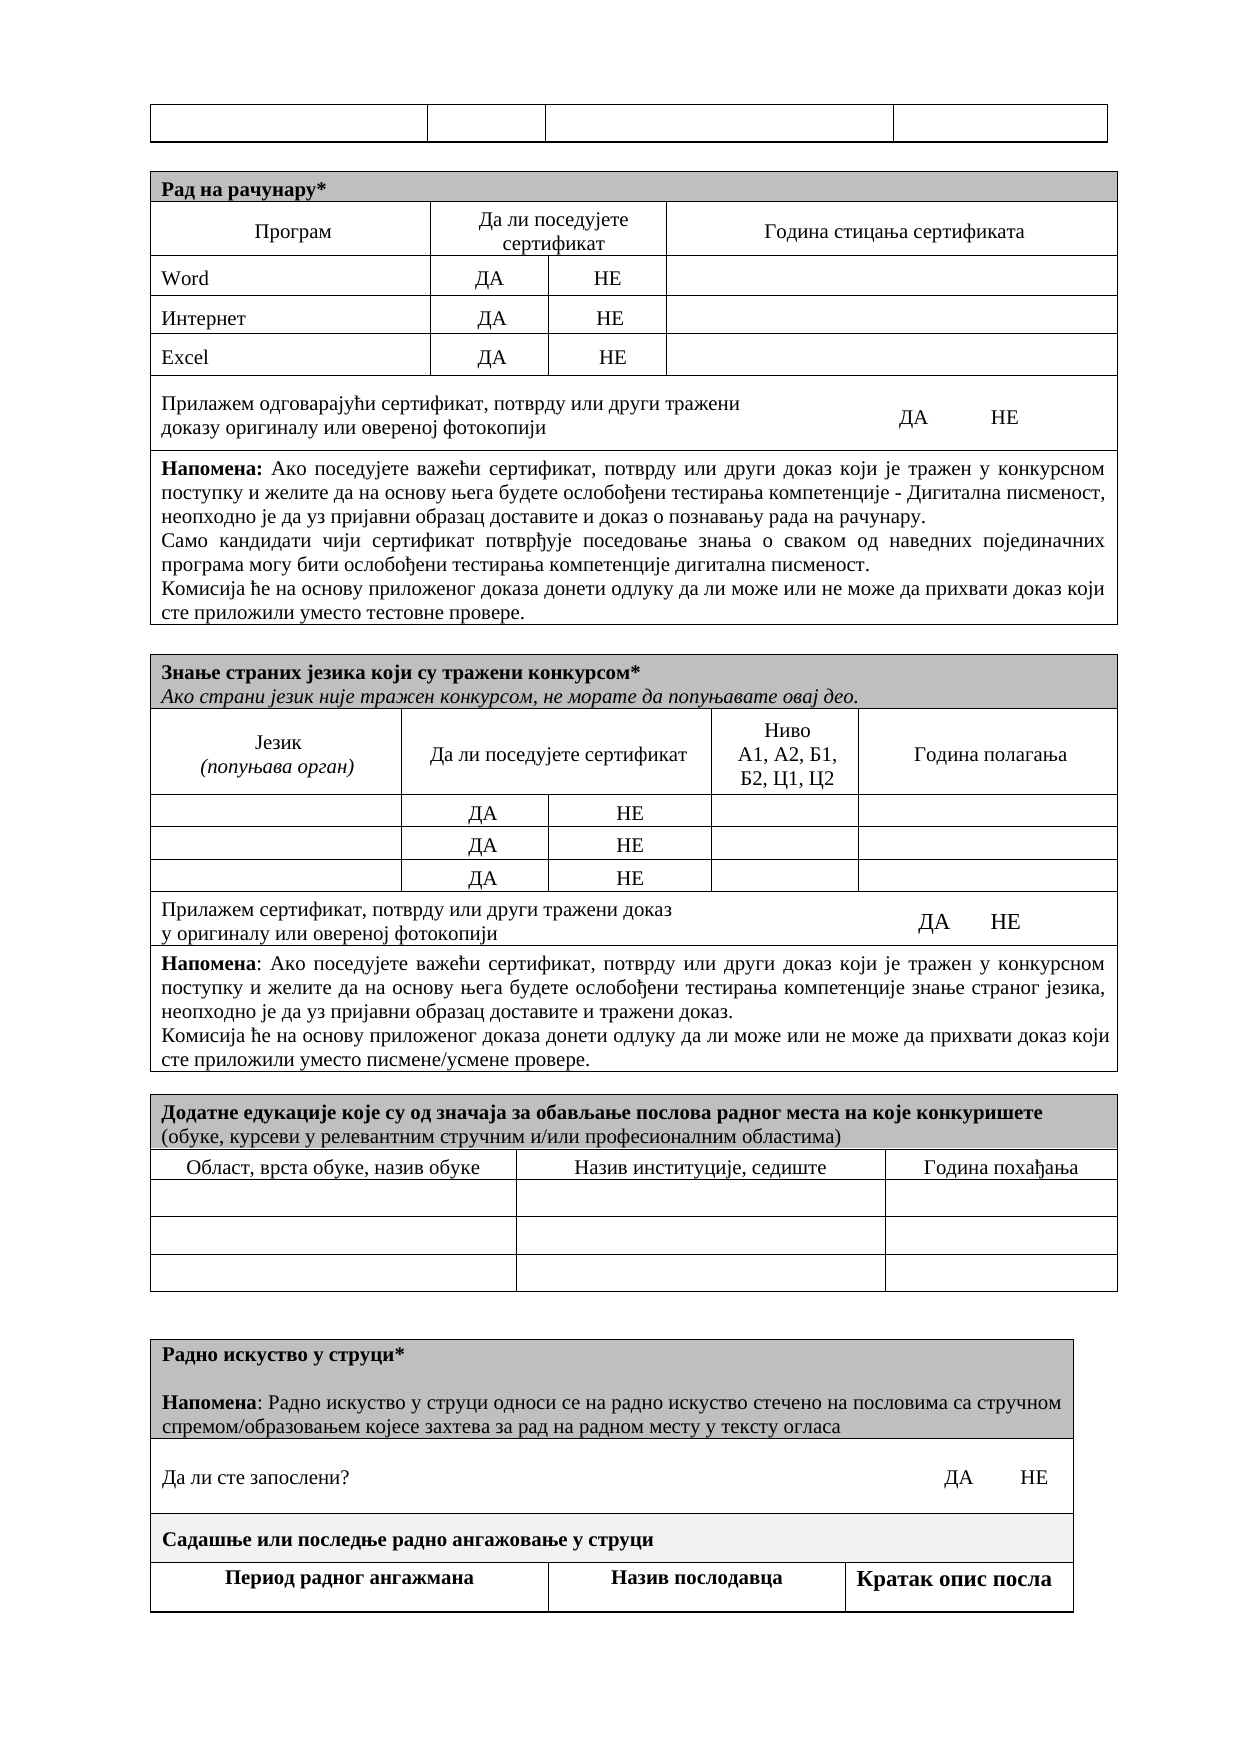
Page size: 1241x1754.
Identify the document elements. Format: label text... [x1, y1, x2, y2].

table_cell [712, 795, 858, 826]
table_cell [712, 860, 858, 891]
table_cell [667, 256, 1117, 295]
table_cell НЕ [549, 334, 666, 374]
table_cell Година похађања [886, 1150, 1117, 1179]
table_cell Ниво А1, А2, Б1, Б2, Ц1, Ц2 [712, 709, 858, 794]
table_cell ДА [402, 827, 548, 859]
table_cell Година стицања сертификата [667, 202, 1117, 255]
table_cell Excel [151, 334, 430, 374]
table_cell [894, 105, 1107, 141]
table_cell [859, 860, 1117, 891]
table_cell Да ли поседујете сертификат [431, 202, 666, 255]
table_cell [151, 105, 427, 141]
table_cell [151, 860, 401, 891]
table_cell НЕ [549, 256, 666, 295]
table_cell Садашње или последње радно ангажовање у струци [151, 1514, 1073, 1562]
table_header Додатне едукације које су од значаја за обављање послова радног места на које конкуришете (обуке, курсеви у релевантним стручним и/или професионалним областима) [151, 1095, 1117, 1148]
table_cell [546, 105, 893, 141]
table_cell [667, 334, 1117, 374]
table_cell [151, 1255, 516, 1291]
table_cell [517, 1180, 885, 1216]
table_cell ДА НЕ [888, 376, 1117, 449]
table_cell Прилажем сертификат, потврду или други тражени доказ у оригиналу или овереној фотокопији [151, 892, 817, 945]
table_cell Word [151, 256, 430, 295]
table_cell ДА [431, 296, 548, 333]
table_cell Напомена: Ако поседујете важећи сертификат, потврду или други доказ који је тражен у конкурсном поступку и желите да на основу њега будете ослобођени тестирања компетенције знање страног језика, неопходно је да уз пријавни образац доставите и тражени доказ. Комисија ће на основу приложеног доказа донети одлуку да ли може или не може да прихвати доказ који сте приложили уместо писмене/усмене провере. [151, 946, 1117, 1071]
table_cell [151, 1217, 516, 1254]
table_cell ДА [431, 334, 548, 374]
table_cell Да ли поседујете сертификат [402, 709, 711, 794]
table_cell [428, 105, 545, 141]
table_cell Назив послодавца [549, 1563, 845, 1611]
table_cell [151, 827, 401, 859]
table_cell [151, 795, 401, 826]
table_cell НЕ [549, 827, 711, 859]
table_cell ДА [431, 256, 548, 295]
table_cell [151, 1180, 516, 1216]
table_cell ДА НЕ [817, 892, 1117, 945]
table_cell Језик (попуњава орган) [151, 709, 401, 794]
table_cell ДА [402, 860, 548, 891]
table_cell [517, 1217, 885, 1254]
table_cell Област, врста обуке, назив обуке [151, 1150, 516, 1179]
table_header Рад на рачунару* [151, 172, 1117, 201]
table_cell Период радног ангажмана [151, 1563, 548, 1611]
table_cell [859, 827, 1117, 859]
table_cell НЕ [549, 296, 666, 333]
table_cell Интернет [151, 296, 430, 333]
table_cell ДА [402, 795, 548, 826]
table_cell Кратак опис посла [846, 1563, 1073, 1611]
table_cell НЕ [549, 860, 711, 891]
table_cell [712, 827, 858, 859]
table_header Радно искуство у струци* Напомена: Радно искуство у струци односи се на радно искуство стечено на пословима са стручном спремом/образовањем којесе захтева за рад на радном месту у тексту огласа [151, 1340, 1073, 1438]
table_cell [859, 795, 1117, 826]
table_cell [886, 1217, 1117, 1254]
table_cell Година полагања [859, 709, 1117, 794]
table_header Знање страних језика који су тражени конкурсом* Ако страни језик није тражен конкурсом, не морате да попуњавате овај део. [151, 655, 915, 708]
table_header [915, 655, 1117, 708]
table_cell Да ли сте запослени? ДА НЕ [151, 1439, 1073, 1513]
table_cell Назив институције, седиште [517, 1150, 885, 1179]
table_cell Програм [151, 202, 430, 255]
table_cell Напомена: Ако поседујете важећи сертификат, потврду или други доказ који је тражен у конкурсном поступку и желите да на основу њега будете ослобођени тестирања компетенције - Дигитална писменост, неопходно је да уз пријавни образац доставите и доказ о познавању рада на рачунару. Само кандидати чији сертификат потврђује поседовање знања о сваком од наведних појединачних програма могу бити ослобођени тестирања компетенције дигитална писменост. Комисија ће на основу приложеног доказа донети одлуку да ли може или не може да прихвати доказ који сте приложили уместо тестовне провере. [151, 451, 1117, 624]
table_cell [517, 1255, 885, 1291]
table_cell НЕ [549, 795, 711, 826]
table_cell [886, 1255, 1117, 1291]
table_cell [886, 1180, 1117, 1216]
table_cell [667, 296, 1117, 333]
table_cell Прилажем одговарајући сертификат, потврду или други тражени доказу оригиналу или овереној фотокопији [151, 376, 888, 449]
